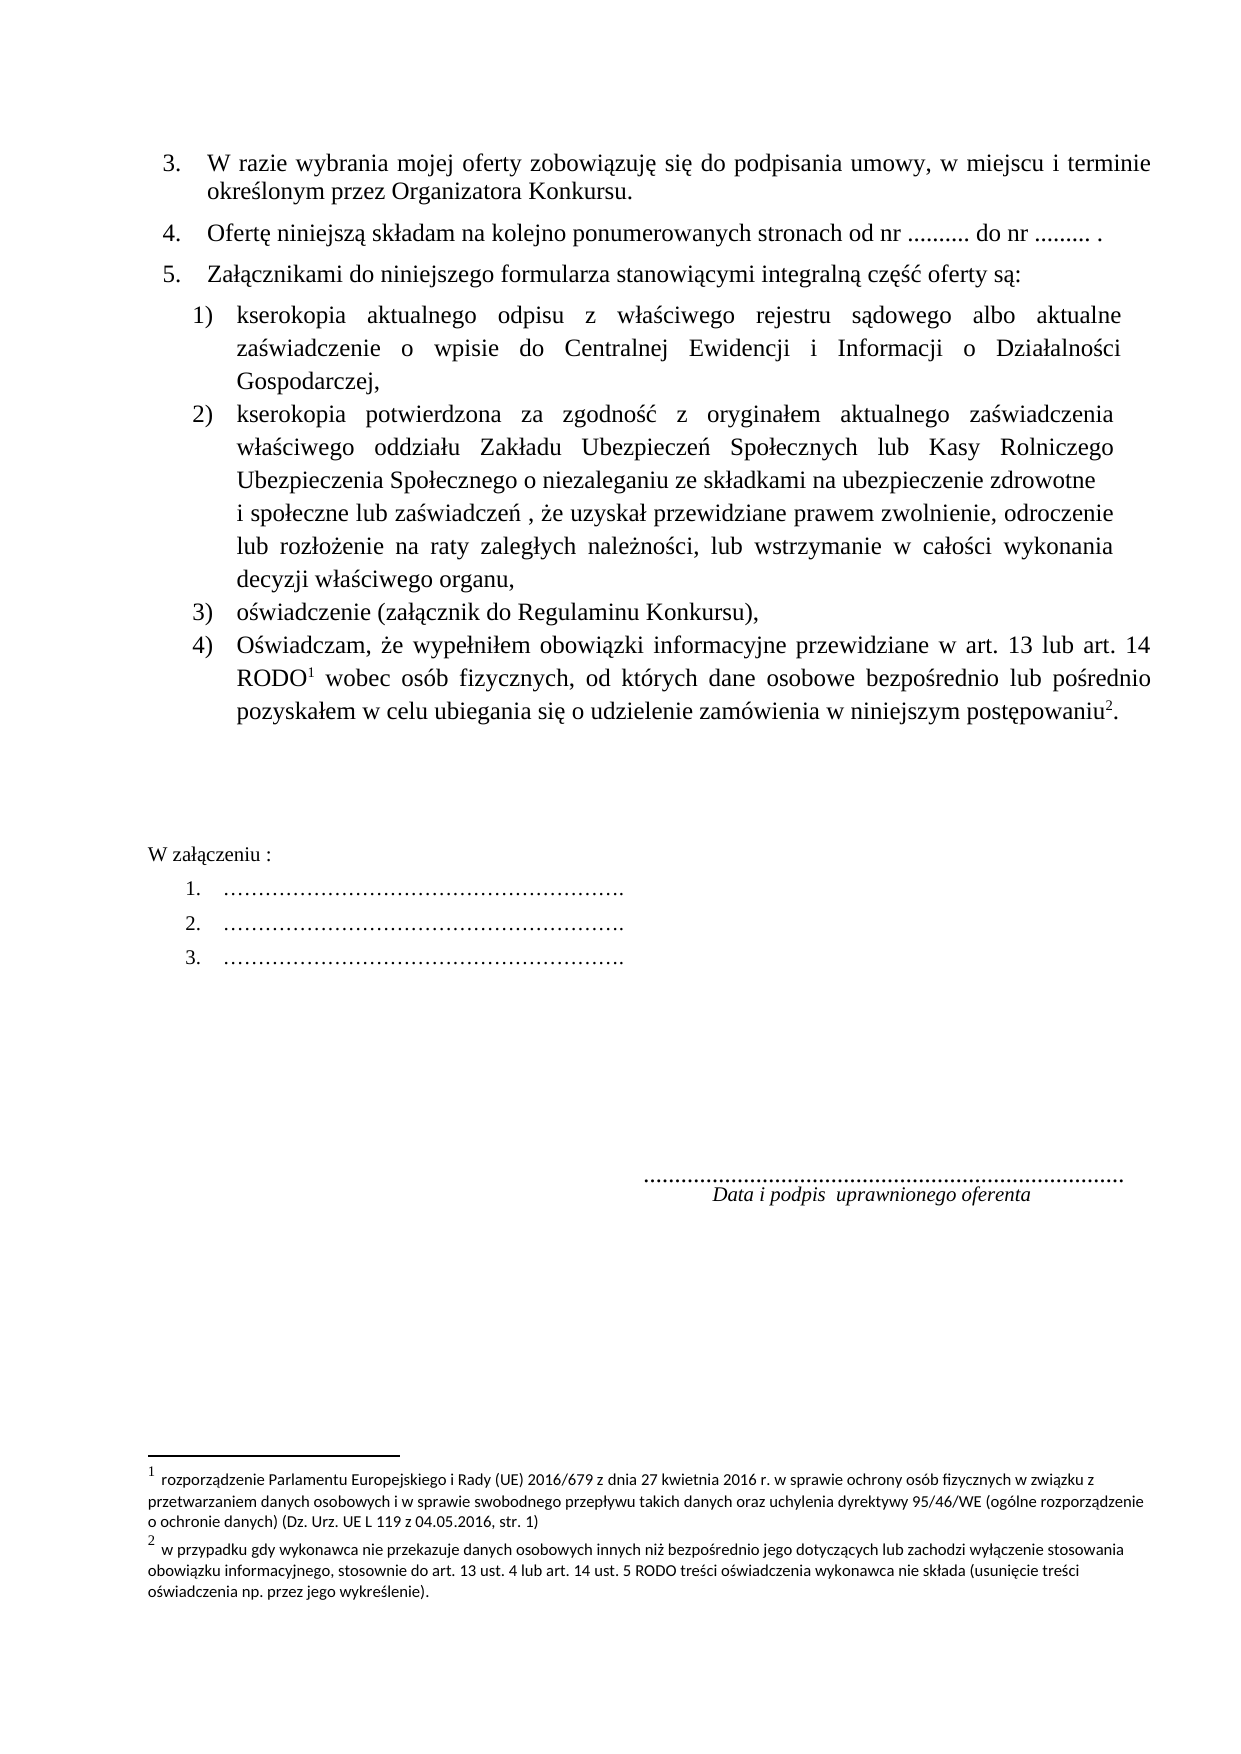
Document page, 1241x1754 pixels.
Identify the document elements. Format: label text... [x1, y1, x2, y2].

text Data i podpis uprawnionego oferenta [525, 1186, 1152, 1205]
list kserokopia aktualnego odpisu z właściwego rejestru sądowego albo aktualne zaświadczenie o wpisie do Centralnej Ewidencji i Informacji o Działalności Gospodarczej, [192, 300, 1122, 395]
text W załączeniu : [148, 844, 1152, 866]
list oświadczenie (załącznik do Regulaminu Konkursu), [192, 597, 1152, 626]
text ............................................................................. [525, 1167, 1152, 1186]
list W razie wybrania mojej oferty zobowiązuję się do podpisania umowy, w miejscu i terminie określonym przez Organizatora Konkursu. [162, 148, 1152, 205]
list …………………………………………………. [185, 912, 1152, 934]
list Ofertę niniejszą składam na kolejno ponumerowanych stronach od nr .......... do nr ......... . [162, 218, 1152, 246]
list Załącznikami do niniejszego formularza stanowiącymi integralną część oferty są: [162, 259, 1152, 288]
list …………………………………………………. [185, 947, 1152, 969]
list …………………………………………………. [185, 878, 1152, 900]
list Oświadczam, że wypełniłem obowiązki informacyjne przewidziane w art. 13 lub art. 14 RODO wobec osób fizycznych, od których dane osobowe bezpośrednio lub pośrednio pozyskałem w celu ubiegania się o udzielenie zamówienia w niniejszym postępowaniu. [192, 630, 1152, 725]
list kserokopia potwierdzona za zgodność z oryginałem aktualnego zaświadczenia właściwego oddziału Zakładu Ubezpieczeń Społecznych lub Kasy Rolniczego Ubezpieczenia Społecznego o niezaleganiu ze składkami na ubezpieczenie zdrowotne i społeczne lub zaświadczeń , że uzyskał przewidziane prawem zwolnienie, odroczenie lub rozłożenie na raty zaległych należności, lub wstrzymanie w całości wykonania decyzji właściwego organu, [192, 399, 1114, 593]
